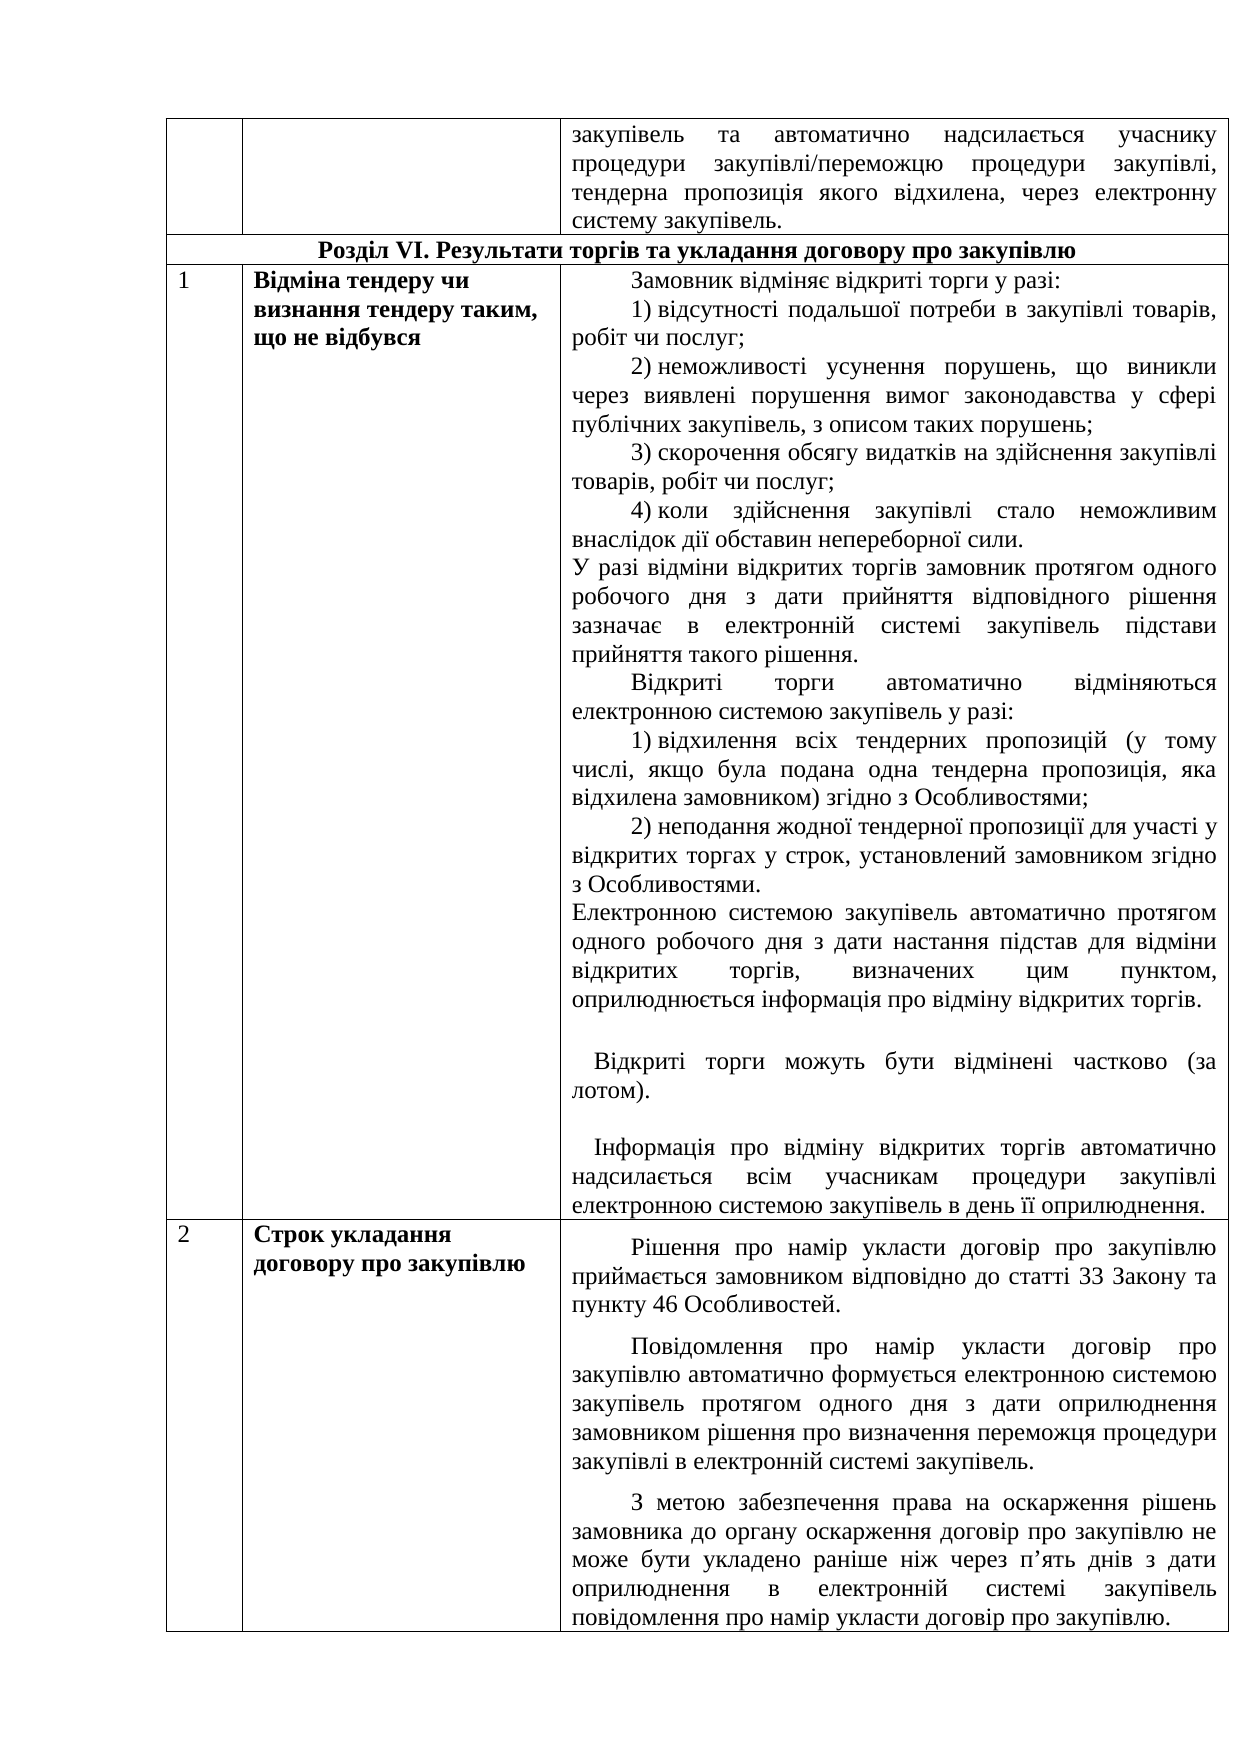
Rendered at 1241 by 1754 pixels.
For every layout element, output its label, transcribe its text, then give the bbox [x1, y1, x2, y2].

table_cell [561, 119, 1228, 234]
table_cell 1 [167, 265, 242, 1218]
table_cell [561, 1220, 1228, 1631]
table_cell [243, 1220, 560, 1631]
table_cell Замовник відміняє відкриті торги у разі: 1) відсутності подальшої потреби в закупівлі товарів, робіт чи послуг; 2) неможливості усунення порушень, що виникли через виявлені порушення вимог законодавства у сфері публічних закупівель, з описом таких порушень; 3) скорочення обсягу видатків на здійснення закупівлі товарів, робіт чи послуг; 4) коли здійснення закупівлі стало неможливим внаслідок дії обставин непереборної сили. У разі відміни відкритих торгів замовник протягом одного робочого дня з дати прийняття відповідного рішення зазначає в електронній системі закупівель підстави прийняття такого рішення. Відкриті торги автоматично відміняються електронною системою закупівель у разі: 1) відхилення всіх тендерних пропозицій (у тому числі, якщо була подана одна тендерна пропозиція, яка відхилена замовником) згідно з Особливостями; 2) неподання жодної тендерної пропозиції для участі у відкритих торгах у строк, установлений замовником згідно з Особливостями. Електронною системою закупівель автоматично протягом одного робочого дня з дати настання підстав для відміни відкритих торгів, визначених цим пунктом, оприлюднюється інформація про відміну відкритих торгів. Відкриті торги можуть бути відмінені частково (за лотом). Інформація про відміну відкритих торгів автоматично надсилається всім учасникам процедури закупівлі електронною системою закупівель в день її оприлюднення. [561, 265, 1228, 1218]
table_cell 3 [167, 119, 242, 234]
table_cell 2 [167, 1220, 242, 1631]
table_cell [243, 119, 560, 234]
table_cell Розділ VІ. Результати торгів та укладання договору про закупівлю [167, 235, 1228, 264]
table_cell Відміна тендеру чи визнання тендеру таким, що не відбувся [243, 265, 560, 1218]
